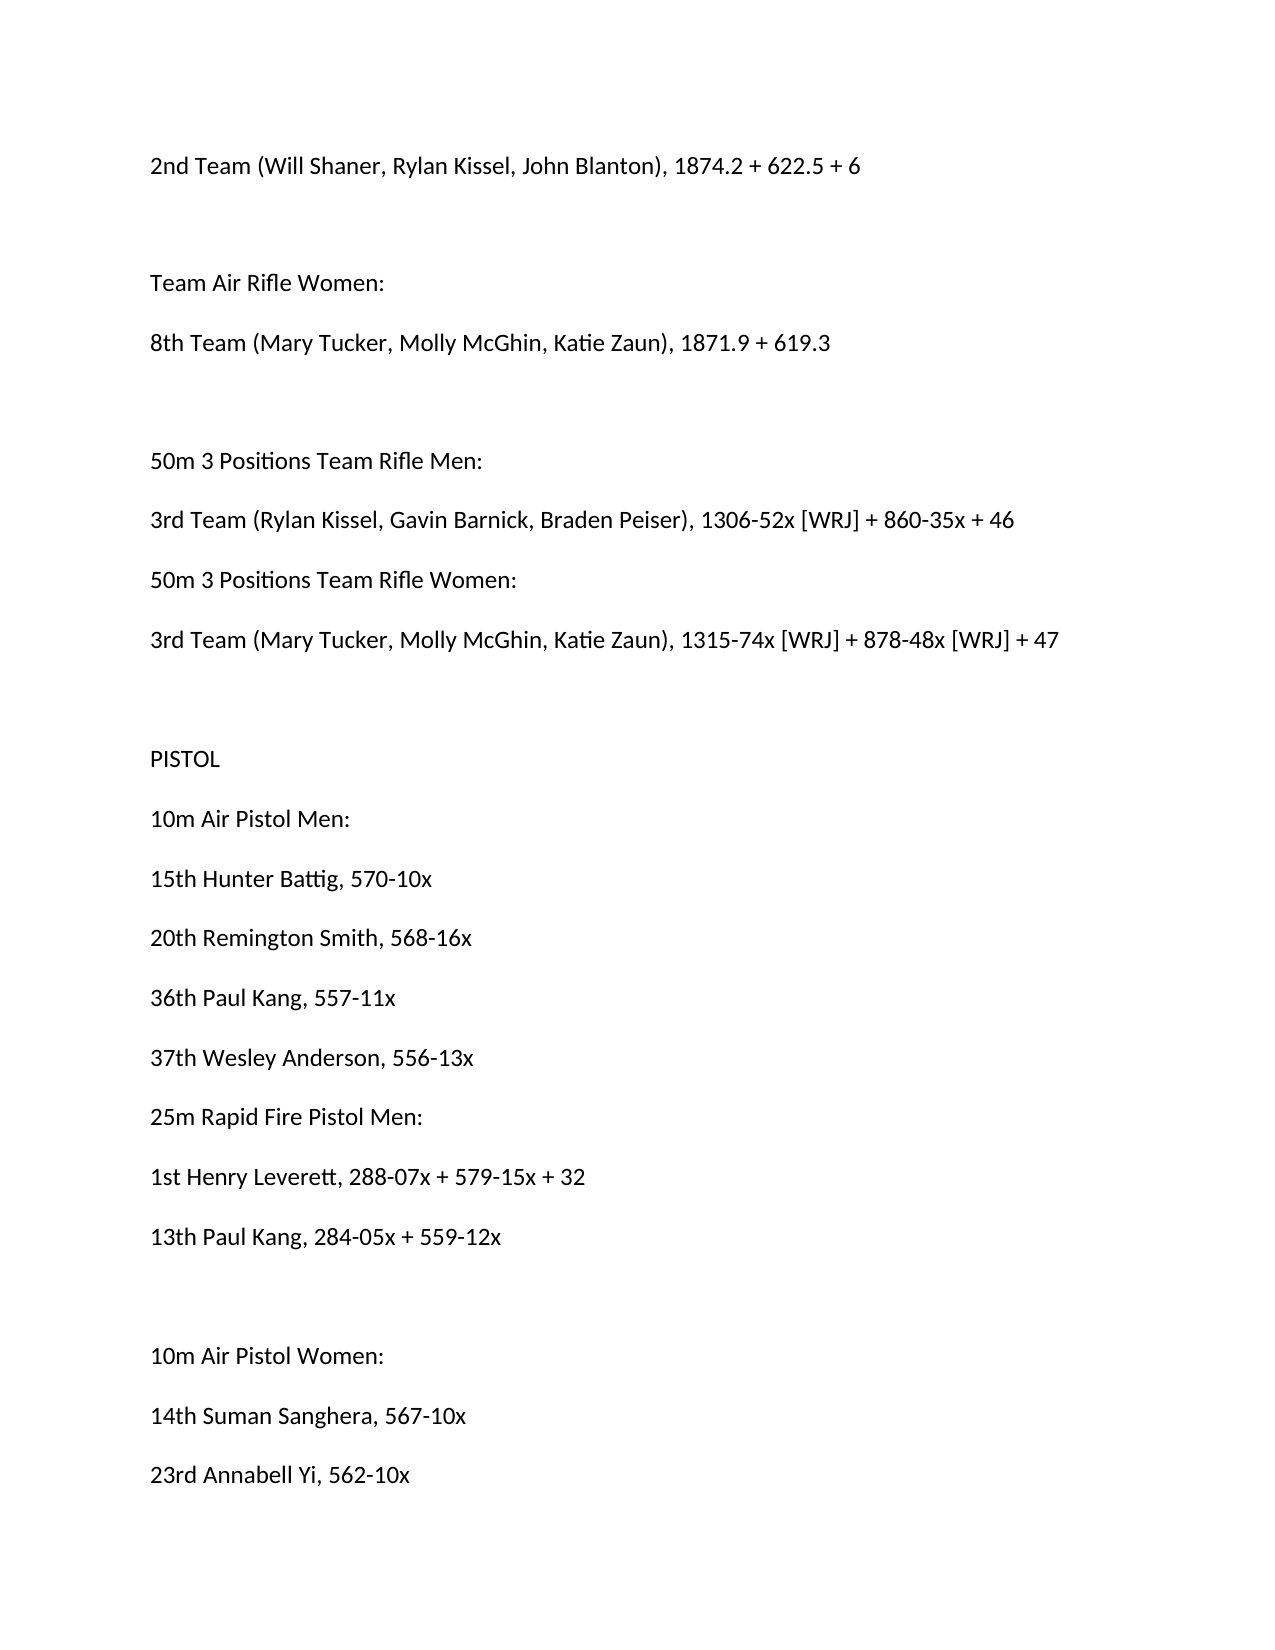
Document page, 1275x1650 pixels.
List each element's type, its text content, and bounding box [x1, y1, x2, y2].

text 15th Hunter Battig, 570-10x [150, 863, 1125, 893]
text 13th Paul Kang, 284-05x + 559-12x [150, 1221, 1125, 1251]
text 25m Rapid Fire Pistol Men: [150, 1101, 1125, 1132]
text 23rd Annabell Yi, 562-10x [150, 1459, 1125, 1490]
text 50m 3 Positions Team Rifle Women: [150, 564, 1125, 595]
text 20th Remington Smith, 568-16x [150, 922, 1125, 953]
text 14th Suman Sanghera, 567-10x [150, 1400, 1125, 1430]
text 36th Paul Kang, 557-11x [150, 982, 1125, 1013]
text 37th Wesley Anderson, 556-13x [150, 1042, 1125, 1072]
text 3rd Team (Mary Tucker, Molly McGhin, Katie Zaun), 1315-74x [WRJ] + 878-48x [WRJ] + 47 [150, 624, 1125, 654]
text 10m Air Pistol Women: [150, 1340, 1125, 1371]
text 2nd Team (Will Shaner, Rylan Kissel, John Blanton), 1874.2 + 622.5 + 6 [150, 150, 1125, 181]
text 50m 3 Positions Team Rifle Men: [150, 445, 1125, 475]
text Team Air Rifle Women: [150, 268, 1125, 298]
text 10m Air Pistol Men: [150, 803, 1125, 833]
text 1st Henry Leverett, 288-07x + 579-15x + 32 [150, 1161, 1125, 1192]
text 3rd Team (Rylan Kissel, Gavin Barnick, Braden Peiser), 1306-52x [WRJ] + 860-35x + 46 [150, 504, 1125, 535]
text 8th Team (Mary Tucker, Molly McGhin, Katie Zaun), 1871.9 + 619.3 [150, 327, 1125, 358]
text PISTOL [150, 743, 1125, 774]
